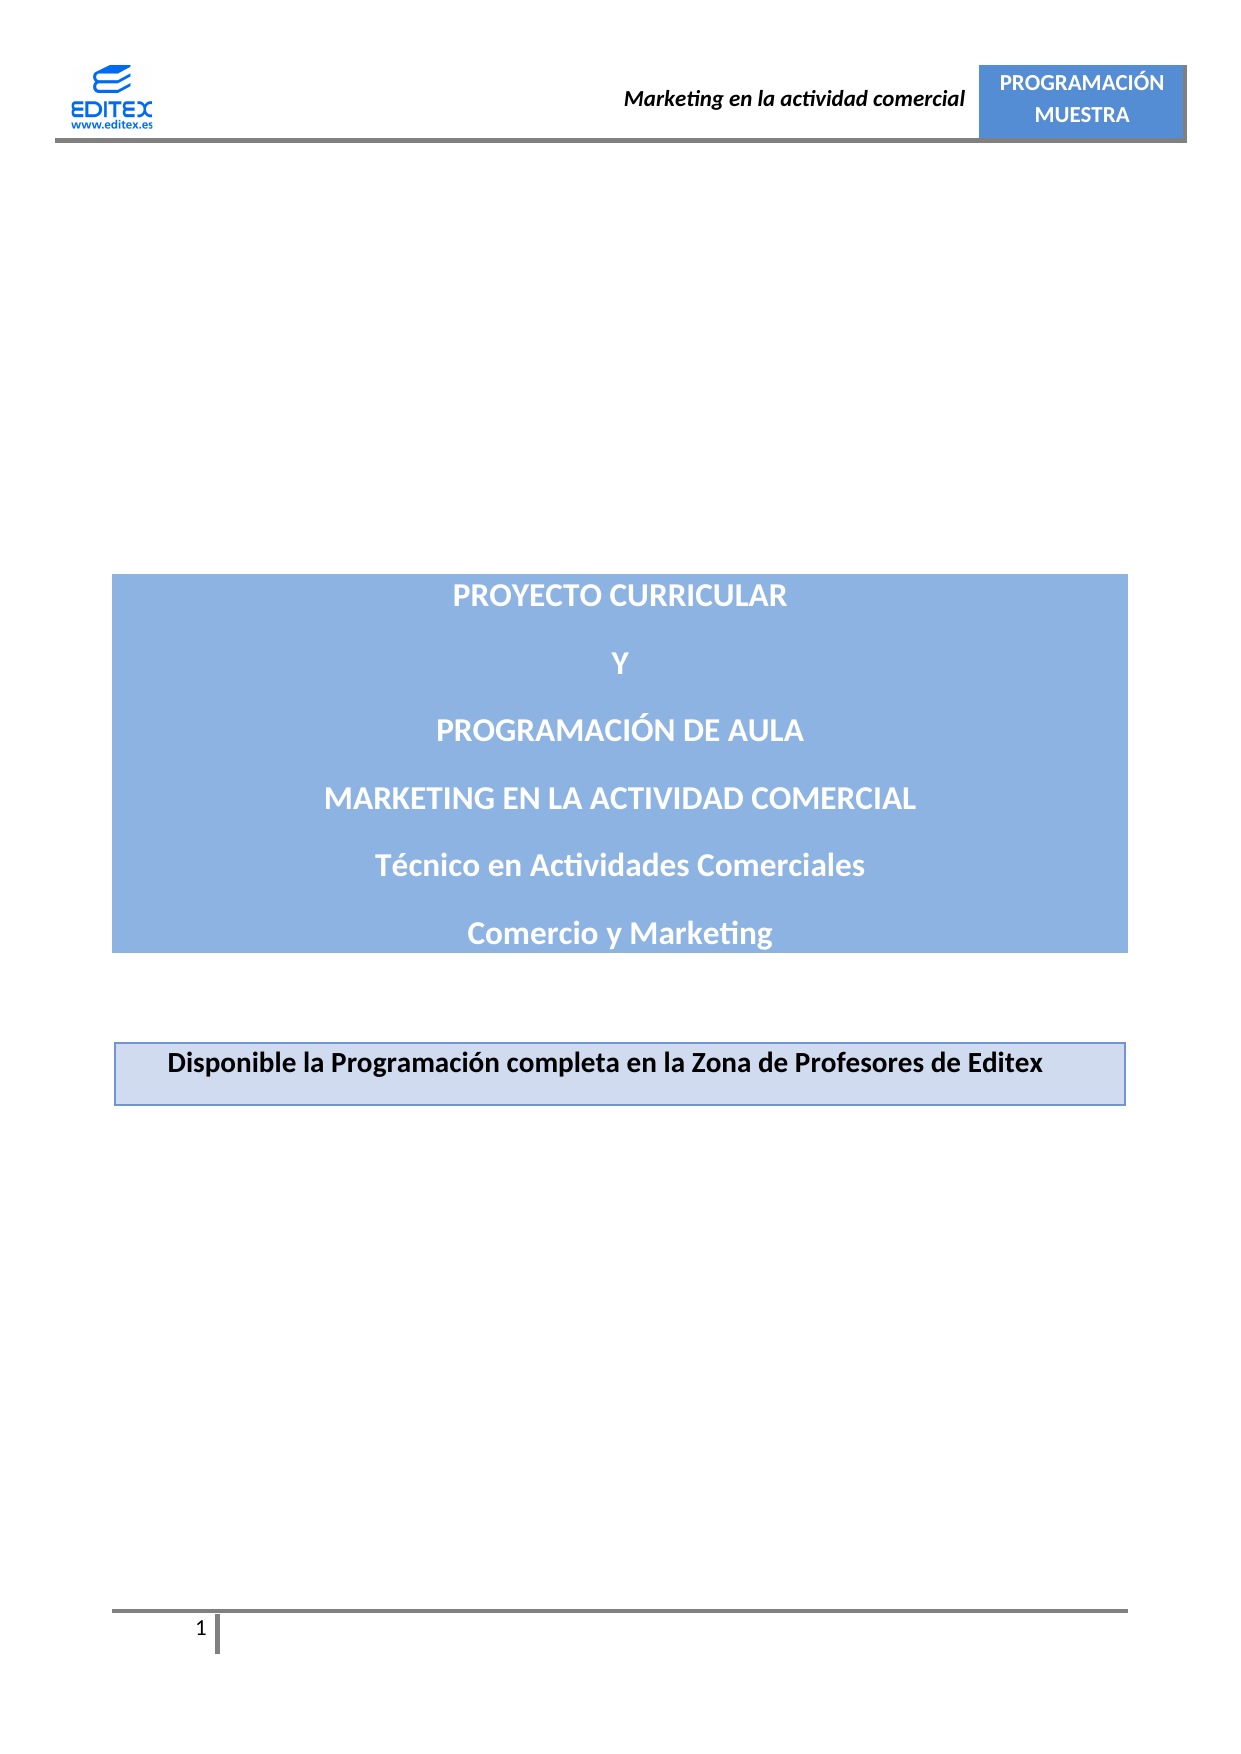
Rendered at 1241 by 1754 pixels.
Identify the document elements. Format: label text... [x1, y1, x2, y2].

text Técnico en Actividades Comerciales [112, 844, 1128, 885]
text MARKETING EN LA ACTIVIDAD COMERCIAL [112, 777, 1128, 818]
picture [71, 65, 153, 131]
text PROYECTO CURRICULAR [112, 574, 1128, 615]
text Comercio y Marketing [112, 912, 1128, 953]
text Y [112, 642, 1128, 682]
table_header Disponible la Programación completa en la Zona de Profesores de Editex [116, 1044, 1124, 1104]
text PROGRAMACIÓN DE AULA [112, 709, 1128, 750]
